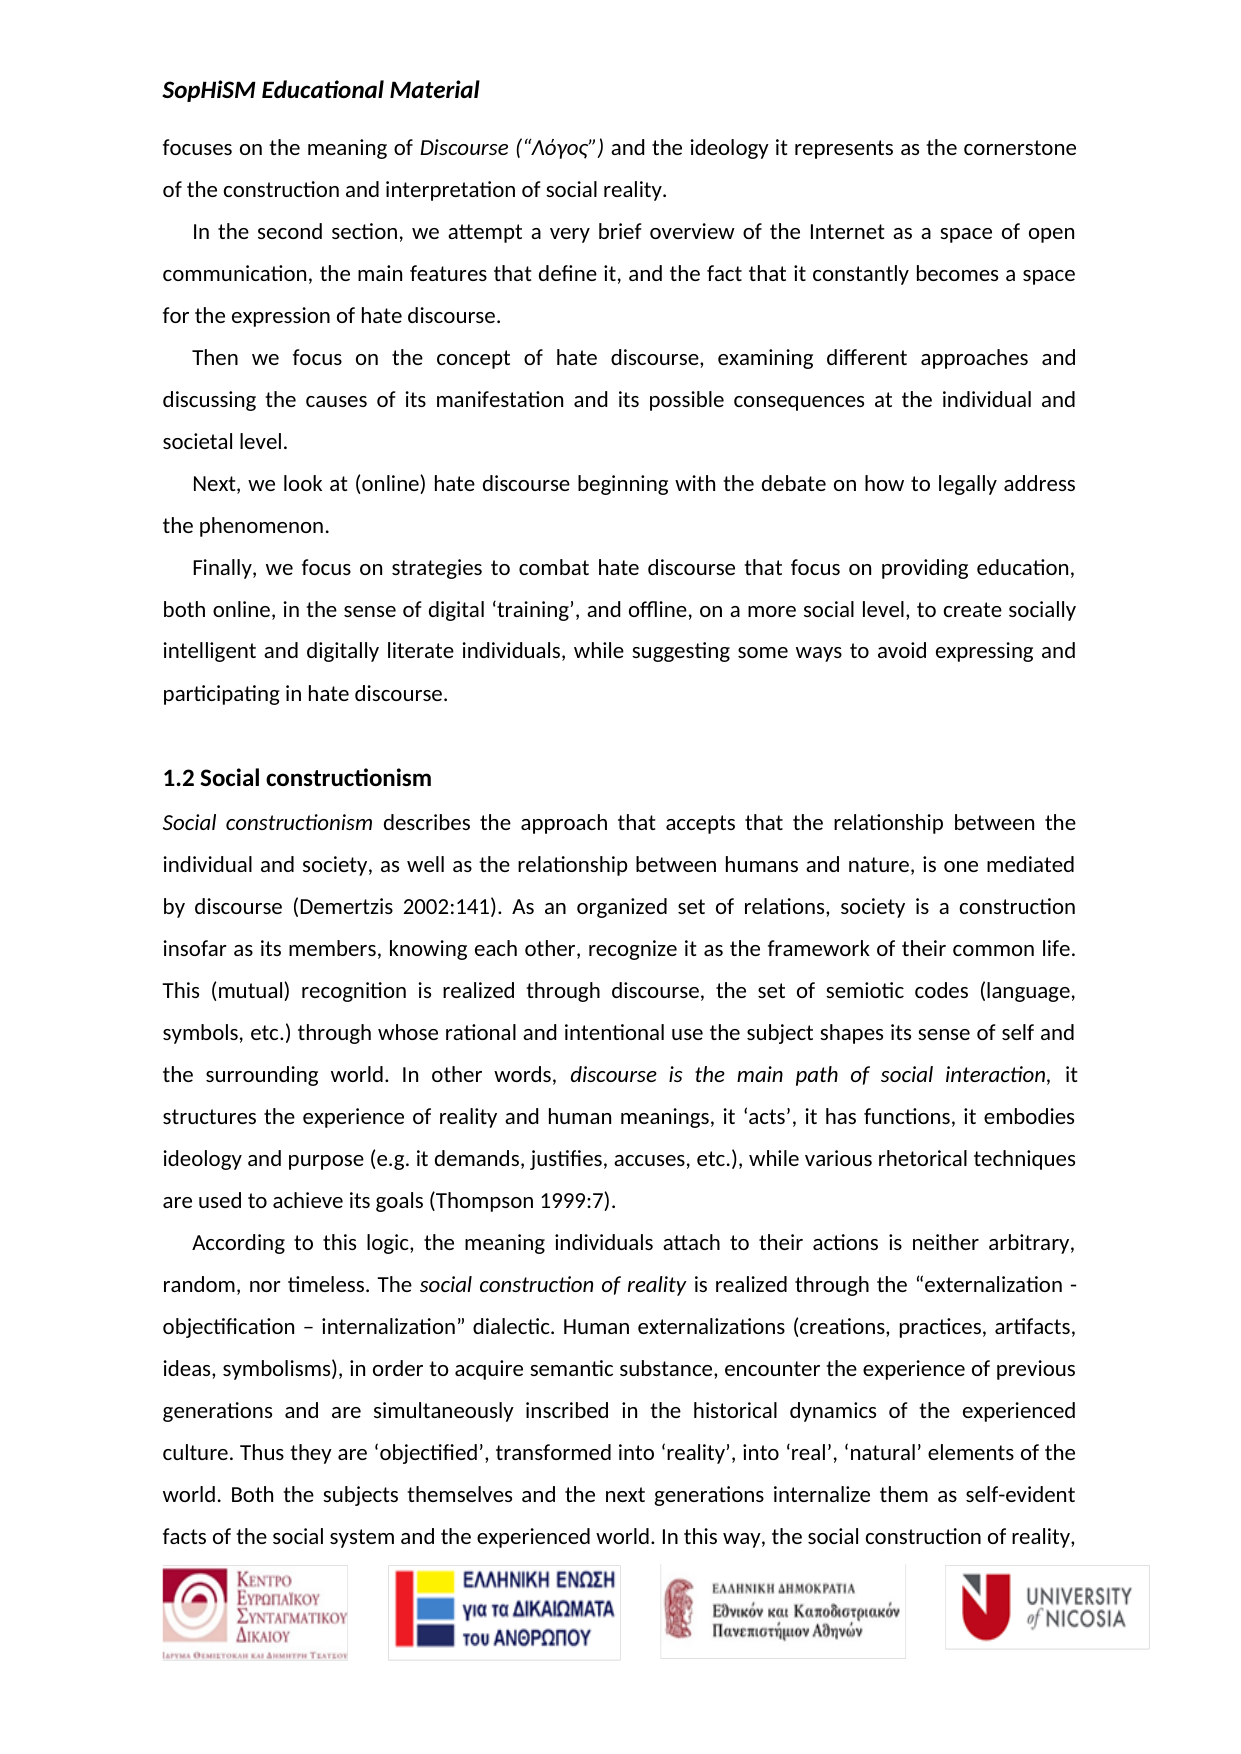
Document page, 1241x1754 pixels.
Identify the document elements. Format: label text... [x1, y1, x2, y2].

text Social constructionism describes the approach that accepts that the relationship between the individual and society, as well as the relationship between humans and nature, is one mediated by discourse (Demertzis 2002:141). As an organized set of relations, society is a construction insofar as its members, knowing each other, recognize it as the framework of their common life. This (mutual) recognition is realized through discourse, the set of semiotic codes (language, symbols, etc.) through whose rational and intentional use the subject shapes its sense of self and the surrounding world. In other words, discourse is the main path of social interaction, it structures the experience of reality and human meanings, it ‘acts’, it has functions, it embodies ideology and purpose (e.g. it demands, justifies, accuses, etc.), while various rhetorical techniques are used to achieve its goals (Thompson 1999:7). [162, 808, 1078, 1214]
text In the second section, we attempt a very brief overview of the Internet as a space of open communication, the main features that define it, and the fact that it constantly becomes a space for the expression of hate discourse. [162, 217, 1078, 329]
text Then we focus on the concept of hate discourse, examining different approaches and discussing the causes of its manifestation and its possible consequences at the individual and societal level. [162, 343, 1078, 455]
subtitle Social constructionism [162, 763, 1078, 793]
text Next, we look at (online) hate discourse beginning with the debate on how to legally address the phenomenon. [162, 469, 1078, 539]
picture [162, 1564, 1151, 1662]
text Finally, we focus on strategies to combat hate discourse that focus on providing education, both online, in the sense of digital ‘training’, and offline, on a more social level, to create socially intelligent and digitally literate individuals, while suggesting some ways to avoid expressing and participating in hate discourse. [162, 553, 1078, 707]
